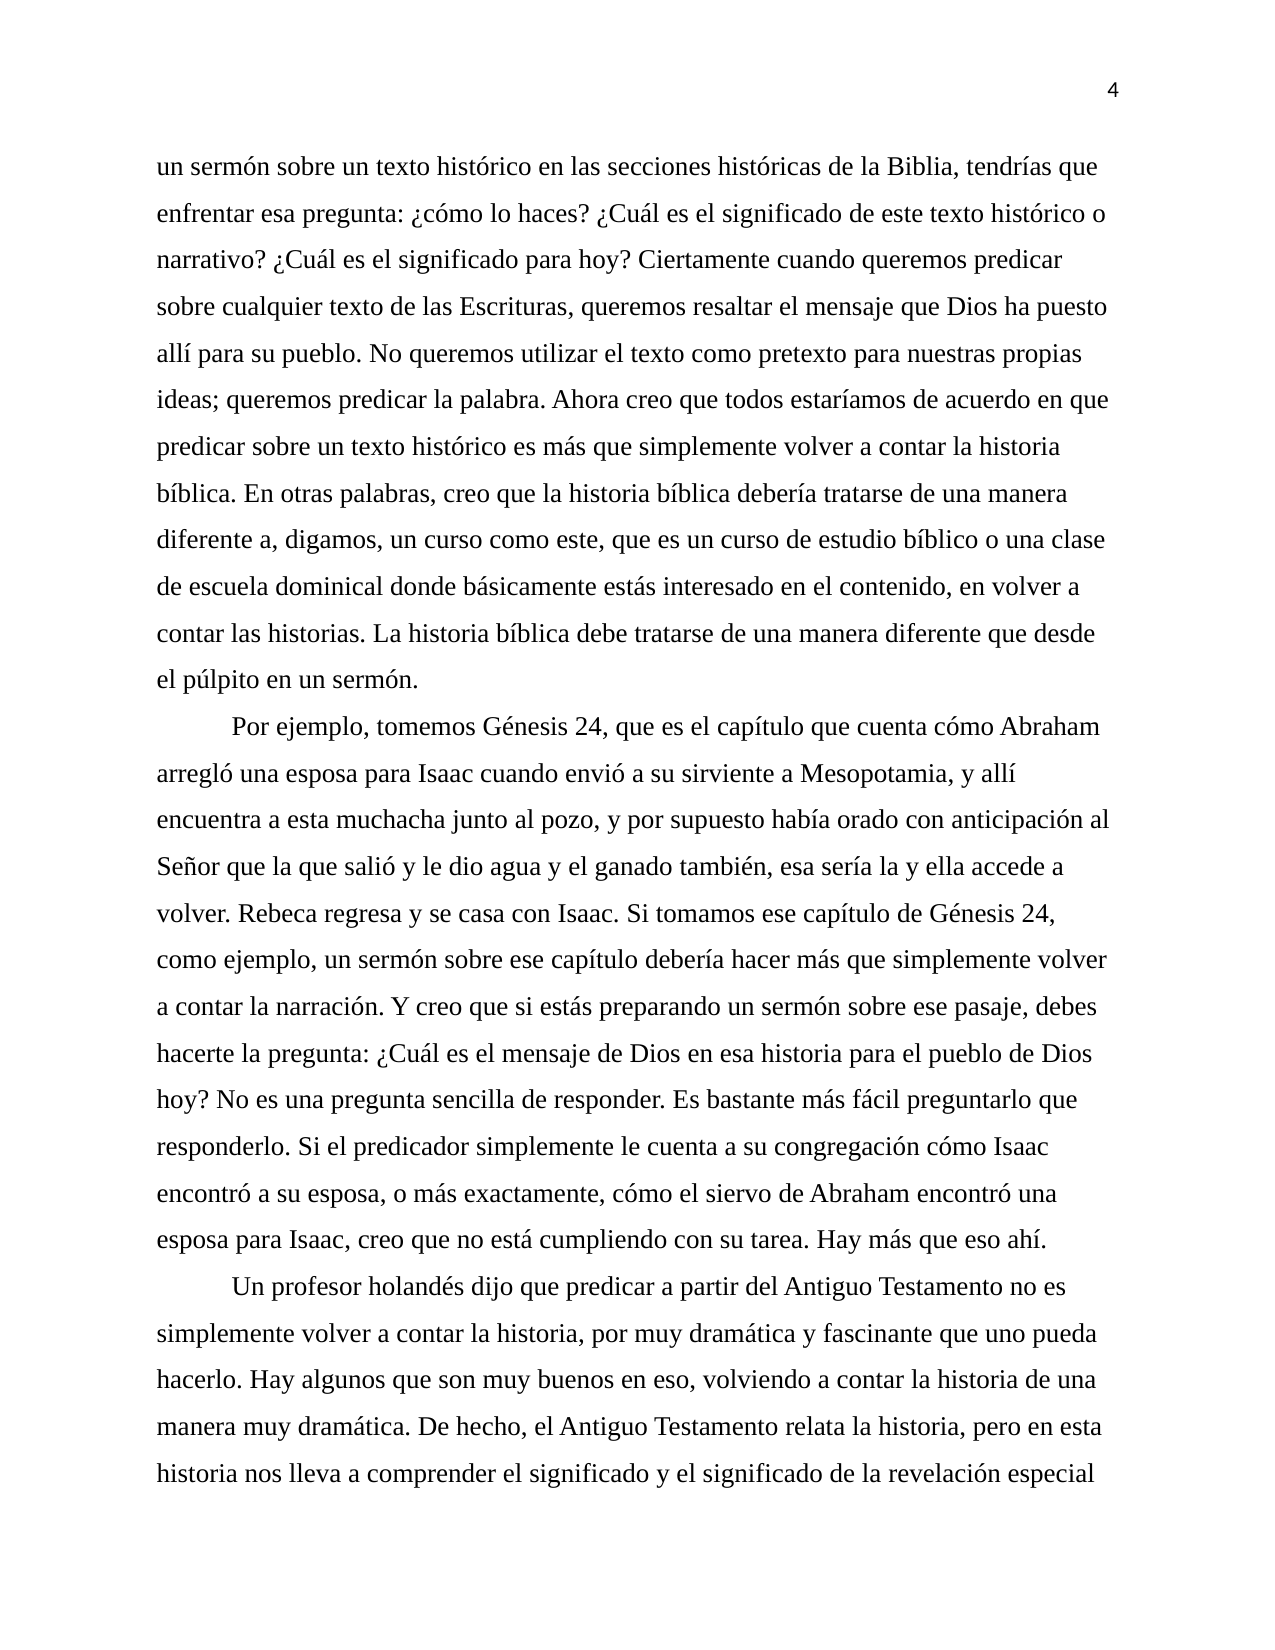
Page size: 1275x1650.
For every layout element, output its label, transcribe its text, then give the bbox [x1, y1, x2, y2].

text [156, 150, 1118, 694]
text Por ejemplo, tomemos Génesis 24, que es el capítulo que cuenta cómo Abraham arregló una esposa para Isaac cuando envió a su sirviente a Mesopotamia, y allí encuentra a esta muchacha junto al pozo, y por supuesto había orado con anticipación al Señor que la que salió y le dio agua y el ganado también, esa sería la y ella accede a volver. Rebeca regresa y se casa con Isaac. Si tomamos ese capítulo de Génesis 24, como ejemplo, un sermón sobre ese capítulo debería hacer más que simplemente volver a contar la narración. Y creo que si estás preparando un sermón sobre ese pasaje, debes hacerte la pregunta: ¿Cuál es el mensaje de Dios en esa historia para el pueblo de Dios hoy? No es una pregunta sencilla de responder. Es bastante más fácil preguntarlo que responderlo. Si el predicador simplemente le cuenta a su congregación cómo Isaac encontró a su esposa, o más exactamente, cómo el siervo de Abraham encontró una esposa para Isaac, creo que no está cumpliendo con su tarea. Hay más que eso ahí. [156, 710, 1118, 1254]
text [156, 1270, 1118, 1488]
